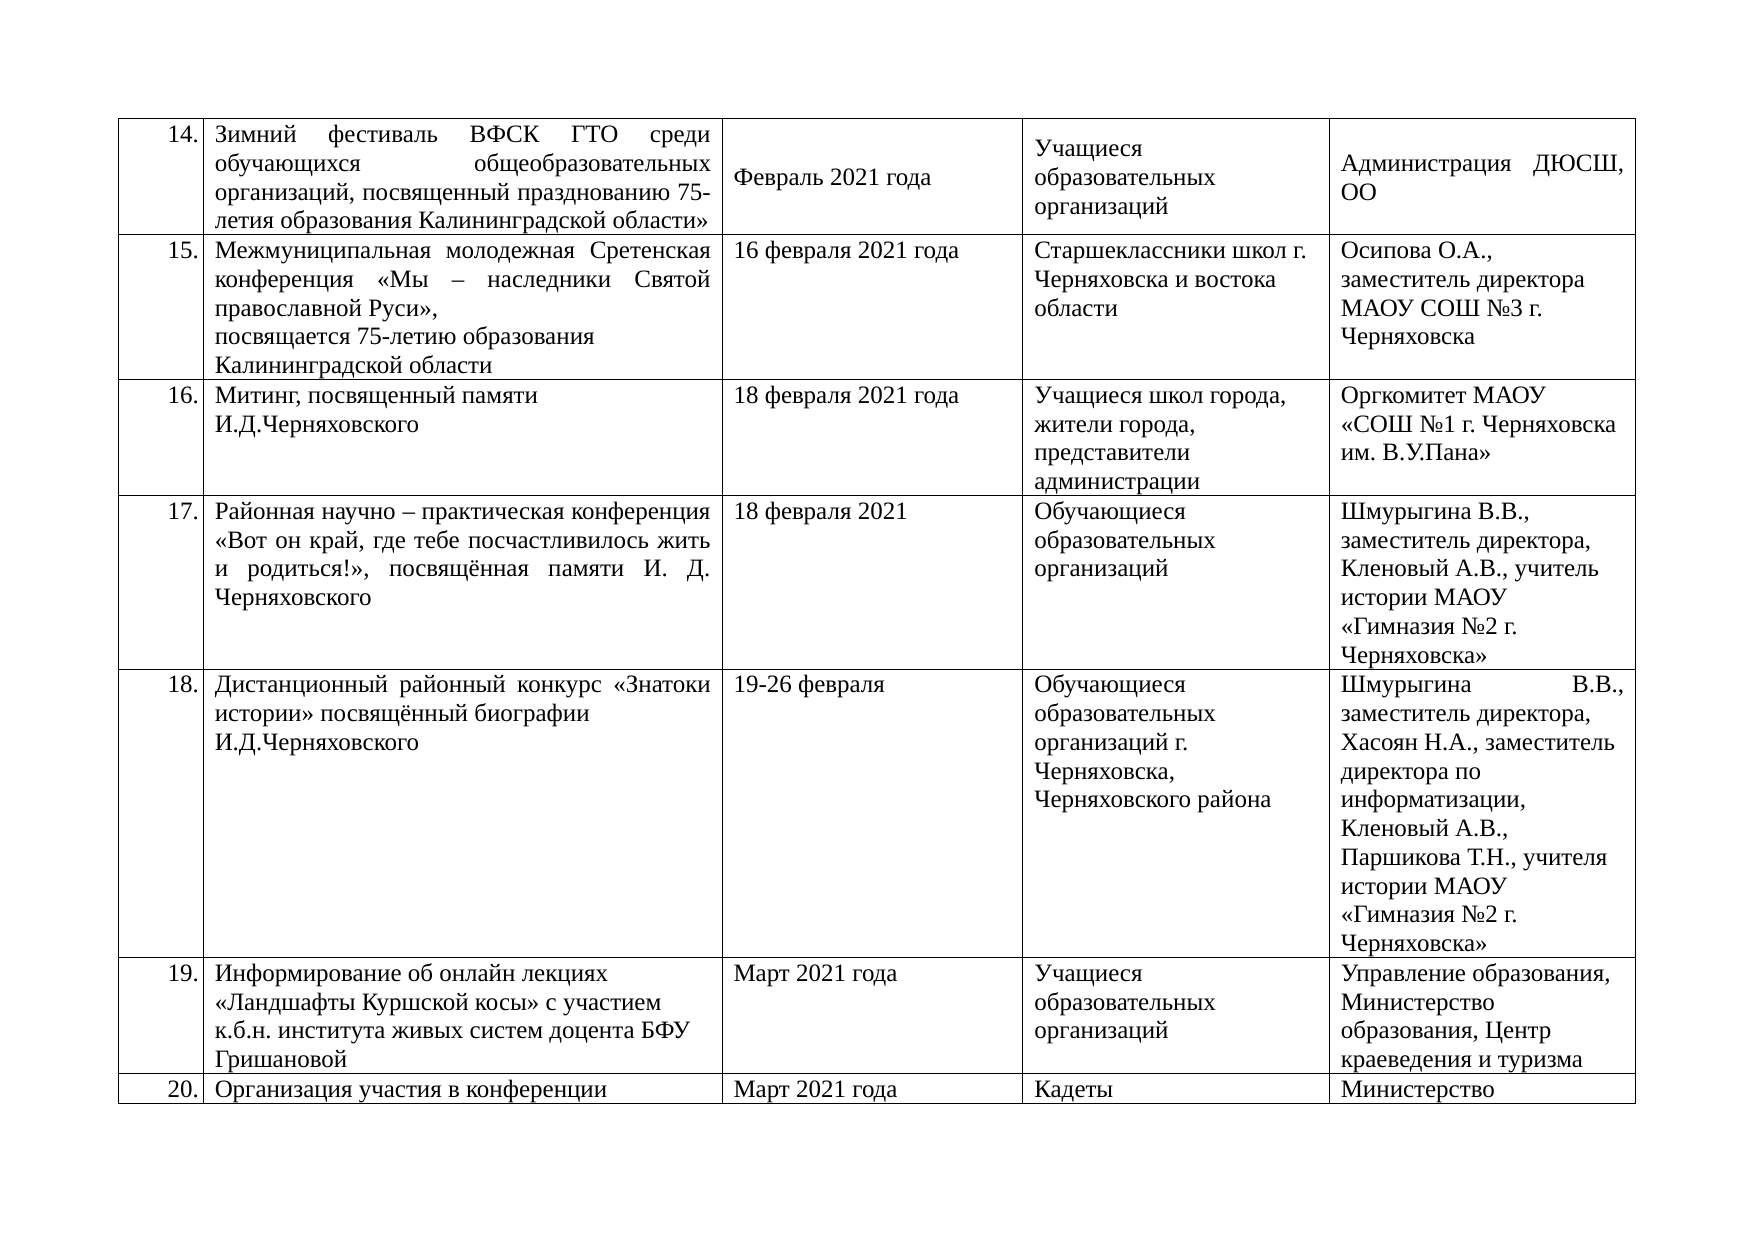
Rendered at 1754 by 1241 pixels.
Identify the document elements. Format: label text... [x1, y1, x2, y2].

table_cell Шмурыгина В.В., заместитель директора, Кленовый А.В., учитель истории МАОУ «Гимназия №2 г. Черняховска» [1330, 496, 1635, 668]
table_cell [204, 1074, 722, 1103]
table_cell 18 февраля 2021 [723, 496, 1022, 668]
table_cell [119, 119, 203, 234]
table_cell Информирование об онлайн лекциях «Ландшафты Куршской косы» с участием к.б.н. института живых систем доцента БФУ Гришановой [204, 958, 722, 1073]
table_cell Осипова О.А., заместитель директора МАОУ СОШ №3 г. Черняховска [1330, 235, 1635, 379]
table_cell Зимний фестиваль ВФСК ГТО среди обучающихся общеобразовательных организаций, посвященный празднованию 75-летия образования Калининградской области» [204, 119, 722, 234]
table_cell [119, 670, 203, 957]
table_cell Митинг, посвященный памяти И.Д.Черняховского [204, 380, 722, 495]
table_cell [1330, 1074, 1635, 1103]
table_cell [119, 235, 203, 379]
table_cell [119, 1074, 203, 1103]
table_cell 16 февраля 2021 года [723, 235, 1022, 379]
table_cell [1023, 119, 1329, 234]
table_cell [119, 496, 203, 668]
table_cell Учащиеся образовательных организаций [1023, 958, 1329, 1073]
table_cell Управление образования, Министерство образования, Центр краеведения и туризма [1330, 958, 1635, 1073]
table_cell 18 февраля 2021 года [723, 380, 1022, 495]
table_cell Обучающиеся образовательных организаций [1023, 496, 1329, 668]
table_cell Учащиеся школ города, жители города, представители администрации [1023, 380, 1329, 495]
table_cell Межмуниципальная молодежная Сретенская конференция «Мы – наследники Святой православной Руси», посвящается 75-летию образования Калининградской области [204, 235, 722, 379]
table_cell Февраль 2021 года [723, 119, 1022, 234]
table_cell Шмурыгина В.В., заместитель директора, Хасоян Н.А., заместитель директора по информатизации, Кленовый А.В., Паршикова Т.Н., учителя истории МАОУ «Гимназия №2 г. Черняховска» [1330, 670, 1635, 957]
table_cell Кадеты [1023, 1074, 1329, 1103]
table_cell 19-26 февраля [723, 670, 1022, 957]
table_cell Оргкомитет МАОУ «СОШ №1 г. Черняховска им. В.У.Пана» [1330, 380, 1635, 495]
table_cell Администрация ДЮСШ, ОО [1330, 119, 1635, 234]
table_cell [119, 380, 203, 495]
table_cell [119, 958, 203, 1073]
table_cell Обучающиеся образовательных организаций г. Черняховска, Черняховского района [1023, 670, 1329, 957]
table_cell Старшеклассники школ г. Черняховска и востока области [1023, 235, 1329, 379]
table_cell Дистанционный районный конкурс «Знатоки истории» посвящённый биографии И.Д.Черняховского [204, 670, 722, 957]
table_cell Март 2021 года [723, 958, 1022, 1073]
table_cell Март 2021 года [723, 1074, 1022, 1103]
table_cell Районная научно – практическая конференция «Вот он край, где тебе посчастливилось жить и родиться!», посвящённая памяти И. Д. Черняховского [204, 496, 722, 668]
